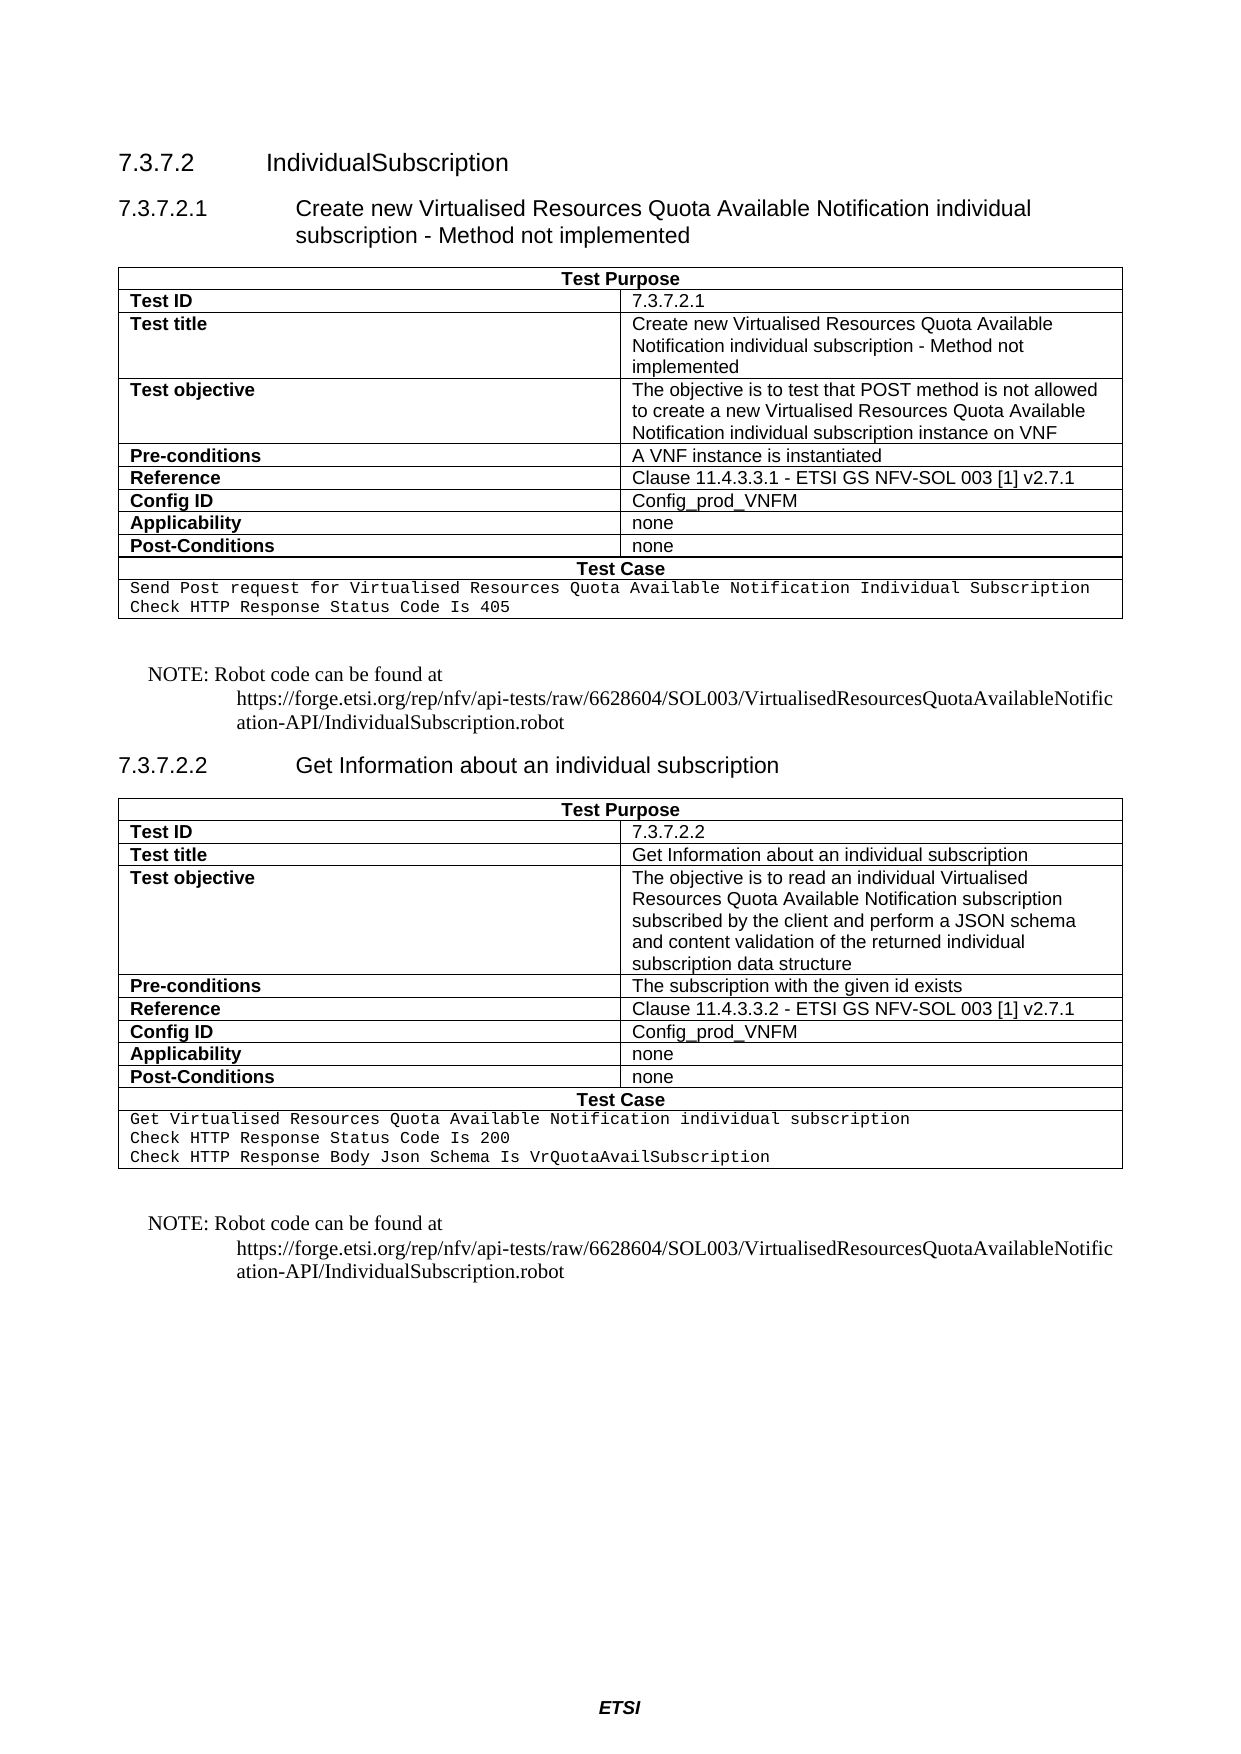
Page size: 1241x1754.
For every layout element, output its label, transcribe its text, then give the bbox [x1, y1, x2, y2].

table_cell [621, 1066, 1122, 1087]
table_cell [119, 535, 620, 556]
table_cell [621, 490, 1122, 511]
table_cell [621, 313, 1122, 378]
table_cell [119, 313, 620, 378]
text NOTE: Robot code can be found at https://forge.etsi.org/rep/nfv/api-tests/raw/6628604/SOL003/VirtualisedResourcesQuotaAvailableNotification-API/IndividualSubscription.robot [148, 662, 1122, 734]
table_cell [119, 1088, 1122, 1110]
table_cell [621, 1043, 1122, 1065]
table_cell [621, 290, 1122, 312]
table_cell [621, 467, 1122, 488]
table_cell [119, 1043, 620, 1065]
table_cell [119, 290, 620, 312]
subtitle 7.3.7.2.2 Get Information about an individual subscription [118, 752, 1122, 779]
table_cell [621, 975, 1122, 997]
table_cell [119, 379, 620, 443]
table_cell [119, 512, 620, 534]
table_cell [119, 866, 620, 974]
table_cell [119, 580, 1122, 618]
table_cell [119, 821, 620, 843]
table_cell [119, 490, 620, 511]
subtitle 7.3.7.2.1 Create new Virtualised Resources Quota Available Notification individual subscription - Method not implemented [118, 195, 1122, 248]
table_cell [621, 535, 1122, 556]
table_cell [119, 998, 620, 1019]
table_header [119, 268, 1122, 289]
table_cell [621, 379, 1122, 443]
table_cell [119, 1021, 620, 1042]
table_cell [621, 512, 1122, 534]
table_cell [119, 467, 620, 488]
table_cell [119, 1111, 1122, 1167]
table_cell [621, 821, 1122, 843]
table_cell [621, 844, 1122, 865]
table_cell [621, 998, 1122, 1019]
text NOTE: Robot code can be found at https://forge.etsi.org/rep/nfv/api-tests/raw/6628604/SOL003/VirtualisedResourcesQuotaAvailableNotification-API/IndividualSubscription.robot [148, 1211, 1122, 1283]
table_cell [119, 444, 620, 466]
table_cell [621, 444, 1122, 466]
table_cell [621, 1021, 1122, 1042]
subtitle 7.3.7.2 IndividualSubscription [118, 148, 1122, 176]
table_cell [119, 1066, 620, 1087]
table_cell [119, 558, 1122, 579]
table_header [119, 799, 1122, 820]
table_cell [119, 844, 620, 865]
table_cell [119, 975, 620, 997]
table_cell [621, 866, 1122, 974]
